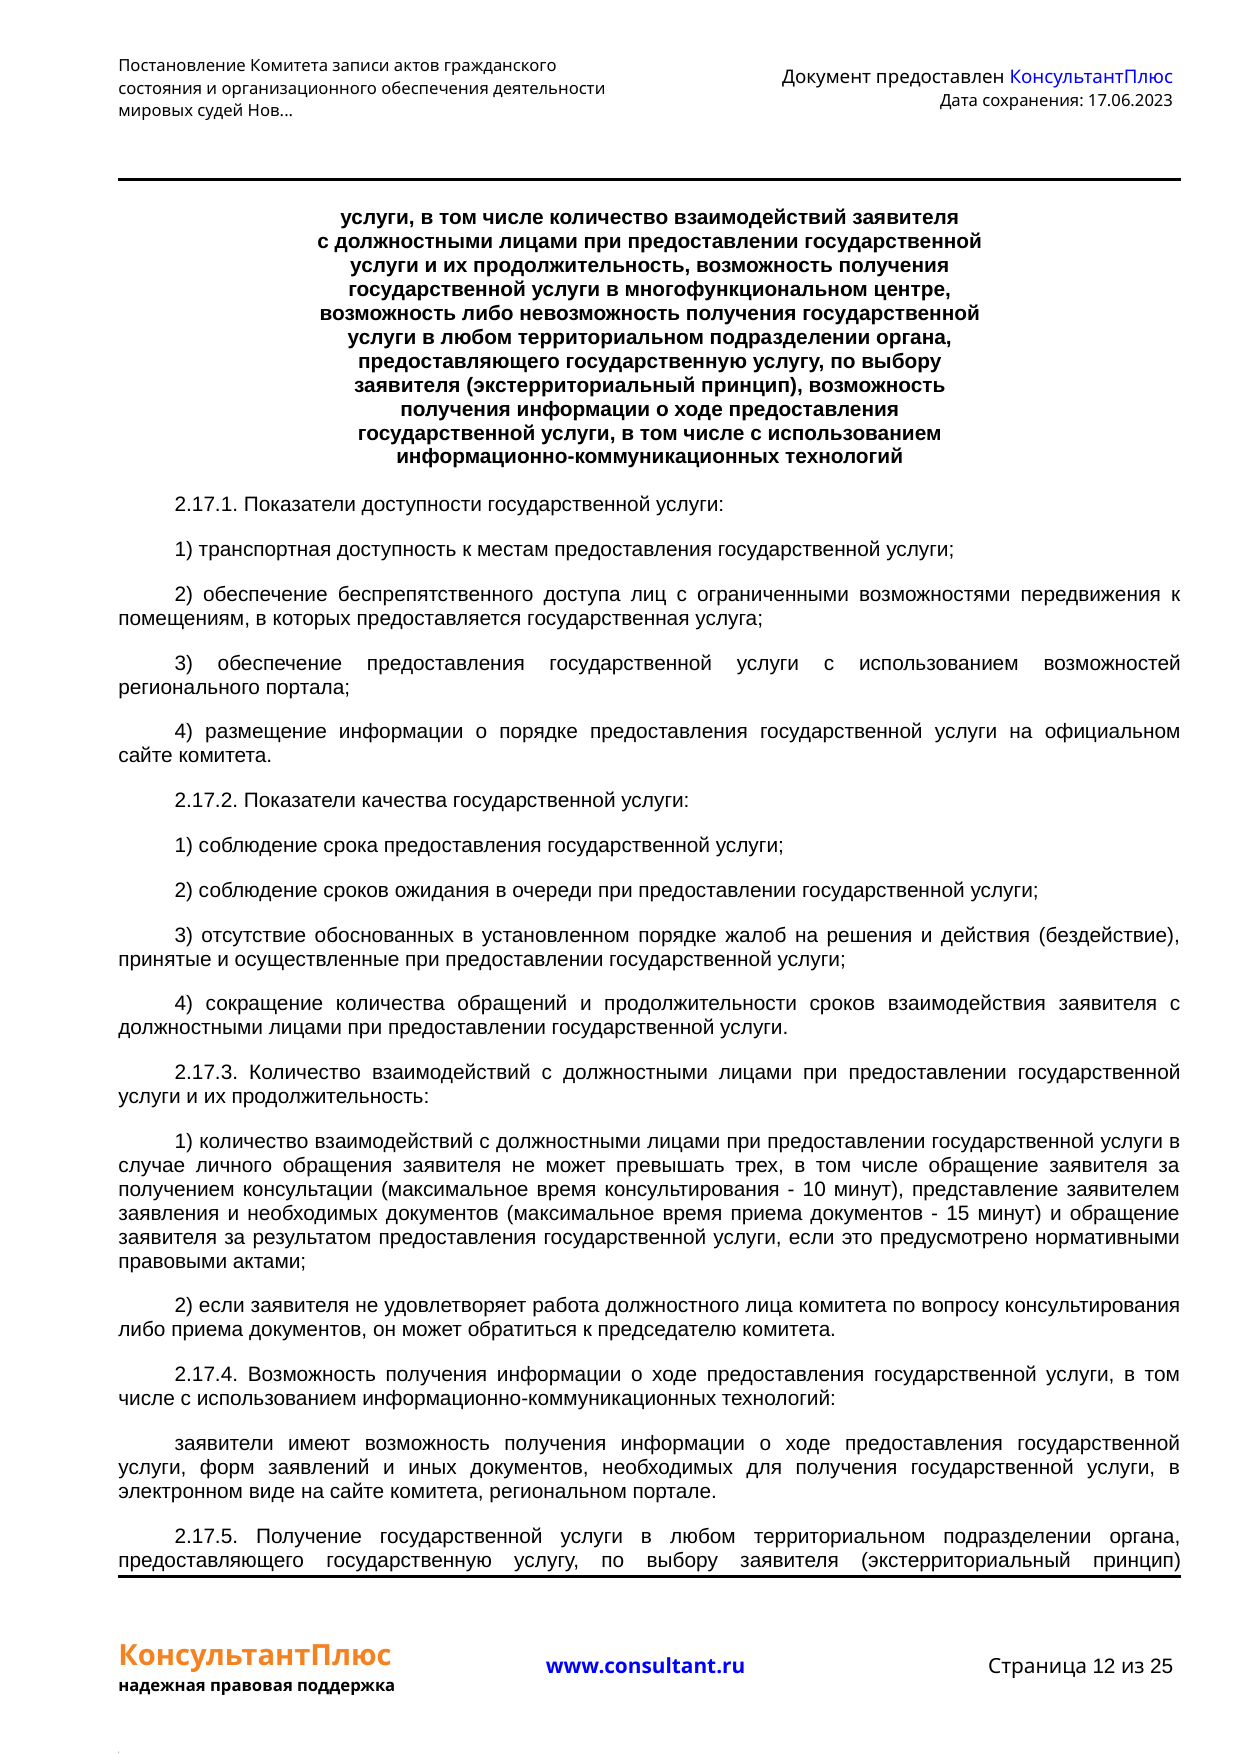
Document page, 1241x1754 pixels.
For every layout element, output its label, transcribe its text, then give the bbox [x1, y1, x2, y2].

text 2) если заявителя не удовлетворяет работа должностного лица комитета по вопросу консультирования либо приема документов, он может обратиться к председателю комитета. [118, 1293, 1181, 1341]
text 3) отсутствие обоснованных в установленном порядке жалоб на решения и действия (бездействие), принятые и осуществленные при предоставлении государственной услуги; [118, 922, 1181, 970]
text 2.17.2. Показатели качества государственной услуги: [118, 788, 1181, 812]
text 2.17.1. Показатели доступности государственной услуги: [118, 492, 1181, 516]
text 2) соблюдение сроков ожидания в очереди при предоставлении государственной услуги; [118, 878, 1181, 902]
title государственной услуги в многофункциональном центре, [118, 277, 1181, 301]
title возможность либо невозможность получения государственной [118, 301, 1181, 324]
title услуги в любом территориальном подразделении органа, [118, 324, 1181, 348]
title услуги, в том числе количество взаимодействий заявителя [118, 205, 1181, 229]
title государственной услуги, в том числе с использованием [118, 420, 1181, 444]
text 2.17.4. Возможность получения информации о ходе предоставления государственной услуги, в том числе с использованием информационно-коммуникационных технологий: [118, 1362, 1181, 1410]
text 1) количество взаимодействий с должностными лицами при предоставлении государственной услуги в случае личного обращения заявителя не может превышать трех, в том числе обращение заявителя за получением консультации (максимальное время консультирования - 10 минут), представление заявителем заявления и необходимых документов (максимальное время приема документов - 15 минут) и обращение заявителя за результатом предоставления государственной услуги, если это предусмотрено нормативными правовыми актами; [118, 1129, 1181, 1272]
text 1) транспортная доступность к местам предоставления государственной услуги; [118, 537, 1181, 561]
text заявители имеют возможность получения информации о ходе предоставления государственной услуги, форм заявлений и иных документов, необходимых для получения государственной услуги, в электронном виде на сайте комитета, региональном портале. [118, 1431, 1181, 1503]
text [118, 1523, 1181, 1571]
text 4) сокращение количества обращений и продолжительности сроков взаимодействия заявителя с должностными лицами при предоставлении государственной услуги. [118, 991, 1181, 1039]
title предоставляющего государственную услугу, по выбору [118, 348, 1181, 372]
text 2.17.3. Количество взаимодействий с должностными лицами при предоставлении государственной услуги и их продолжительность: [118, 1060, 1181, 1108]
text 3) обеспечение предоставления государственной услуги с использованием возможностей регионального портала; [118, 651, 1181, 698]
title с должностными лицами при предоставлении государственной [118, 229, 1181, 253]
text 4) размещение информации о порядке предоставления государственной услуги на официальном сайте комитета. [118, 719, 1181, 767]
text 1) соблюдение срока предоставления государственной услуги; [118, 833, 1181, 857]
title заявителя (экстерриториальный принцип), возможность [118, 372, 1181, 396]
title услуги и их продолжительность, возможность получения [118, 253, 1181, 277]
title получения информации о ходе предоставления [118, 396, 1181, 420]
text 2) обеспечение беспрепятственного доступа лиц с ограниченными возможностями передвижения к помещениям, в которых предоставляется государственная услуга; [118, 582, 1181, 630]
title информационно-коммуникационных технологий [118, 444, 1181, 468]
